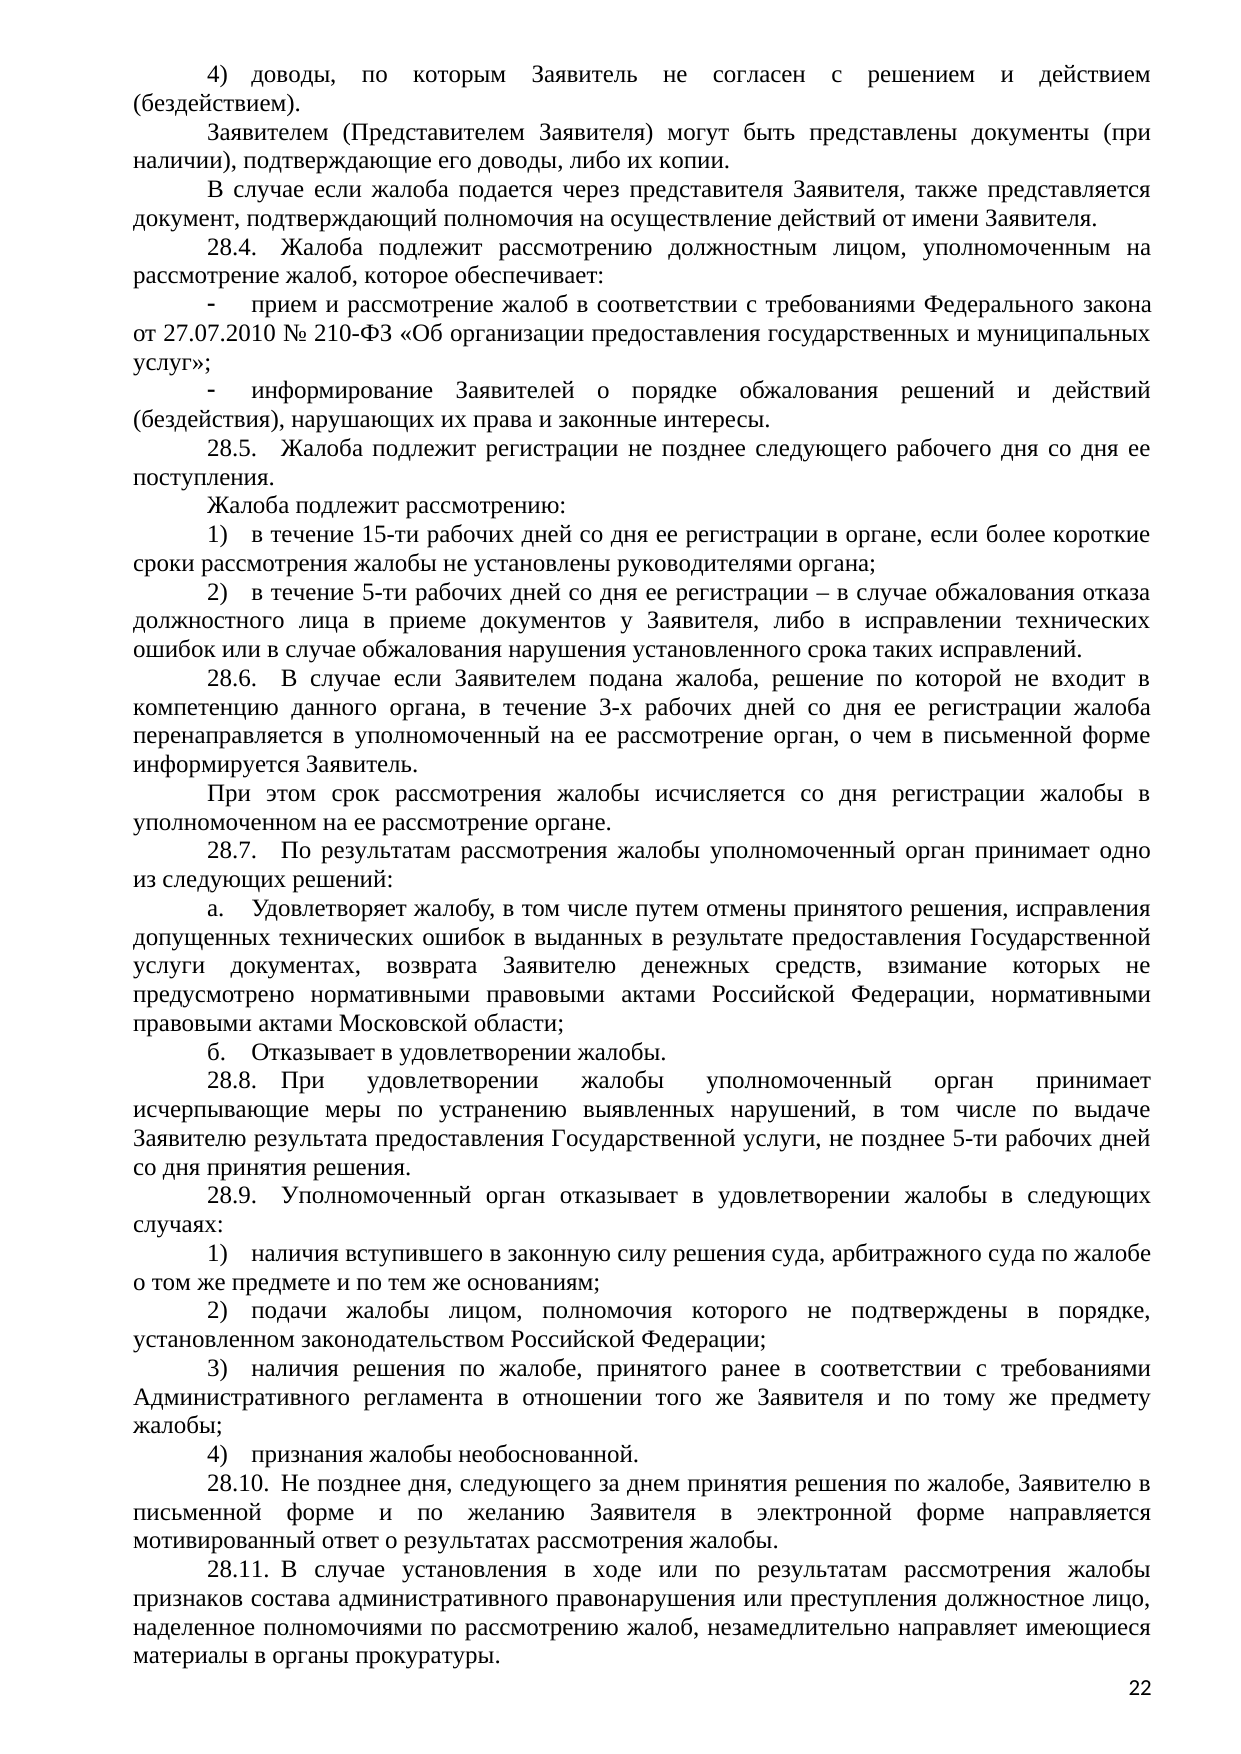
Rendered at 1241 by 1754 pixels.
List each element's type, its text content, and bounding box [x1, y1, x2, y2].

text По результатам рассмотрения жалобы уполномоченный орган принимает одно из следующих решений: [133, 835, 1152, 893]
list прием и рассмотрение жалоб в соответствии с требованиями Федерального закона от 27.07.2010 № 210-ФЗ «Об организации предоставления государственных и муниципальных услуг»; [133, 289, 1152, 375]
list Жалоба подлежит рассмотрению: [133, 490, 1152, 519]
list признания жалобы необоснованной. [133, 1439, 1152, 1468]
list в течение 5-ти рабочих дней со дня ее регистрации – в случае обжалования отказа должностного лица в приеме документов у Заявителя, либо в исправлении технических ошибок или в случае обжалования нарушения установленного срока таких исправлений. [133, 577, 1152, 663]
list При этом срок рассмотрения жалобы исчисляется со дня регистрации жалобы в уполномоченном на ее рассмотрение органе. [133, 778, 1152, 835]
list Отказывает в удовлетворении жалобы. [133, 1037, 1152, 1065]
list подачи жалобы лицом, полномочия которого не подтверждены в порядке, установленном законодательством Российской Федерации; [133, 1295, 1152, 1353]
text Жалоба подлежит регистрации не позднее следующего рабочего дня со дня ее поступления. [133, 433, 1152, 490]
text В случае если Заявителем подана жалоба, решение по которой не входит в компетенцию данного органа, в течение 3-х рабочих дней со дня ее регистрации жалоба перенаправляется в уполномоченный на ее рассмотрение орган, о чем в письменной форме информируется Заявитель. [133, 663, 1152, 778]
list в течение 15-ти рабочих дней со дня ее регистрации в органе, если более короткие сроки рассмотрения жалобы не установлены руководителями органа; [133, 519, 1152, 577]
list Удовлетворяет жалобу, в том числе путем отмены принятого решения, исправления допущенных технических ошибок в выданных в результате предоставления Государственной услуги документах, возврата Заявителю денежных средств, взимание которых не предусмотрено нормативными правовыми актами Российской Федерации, нормативными правовыми актами Московской области; [133, 893, 1152, 1037]
list наличия вступившего в законную силу решения суда, арбитражного суда по жалобе о том же предмете и по тем же основаниям; [133, 1238, 1152, 1295]
text Уполномоченный орган отказывает в удовлетворении жалобы в следующих случаях: [133, 1180, 1152, 1238]
text Не позднее дня, следующего за днем принятия решения по жалобе, Заявителю в письменной форме и по желанию Заявителя в электронной форме направляется мотивированный ответ о результатах рассмотрения жалобы. [133, 1468, 1152, 1554]
text Жалоба подлежит рассмотрению должностным лицом, уполномоченным на рассмотрение жалоб, которое обеспечивает: [133, 232, 1152, 289]
list наличия решения по жалобе, принятого ранее в соответствии с требованиями Административного регламента в отношении того же Заявителя и по тому же предмету жалобы; [133, 1353, 1152, 1439]
text В случае если жалоба подается через представителя Заявителя, также представляется документ, подтверждающий полномочия на осуществление действий от имени Заявителя. [133, 174, 1152, 232]
text доводы, по которым Заявитель не согласен с решением и действием (бездействием). [133, 59, 1152, 117]
text В случае установления в ходе или по результатам рассмотрения жалобы признаков состава административного правонарушения или преступления должностное лицо, наделенное полномочиями по рассмотрению жалоб, незамедлительно направляет имеющиеся материалы в органы прокуратуры. [133, 1554, 1152, 1669]
list информирование Заявителей о порядке обжалования решений и действий (бездействия), нарушающих их права и законные интересы. [133, 375, 1152, 433]
text При удовлетворении жалобы уполномоченный орган принимает исчерпывающие меры по устранению выявленных нарушений, в том числе по выдаче Заявителю результата предоставления Государственной услуги, не позднее 5-ти рабочих дней со дня принятия решения. [133, 1065, 1152, 1180]
text Заявителем (Представителем Заявителя) могут быть представлены документы (при наличии), подтверждающие его доводы, либо их копии. [133, 117, 1152, 174]
